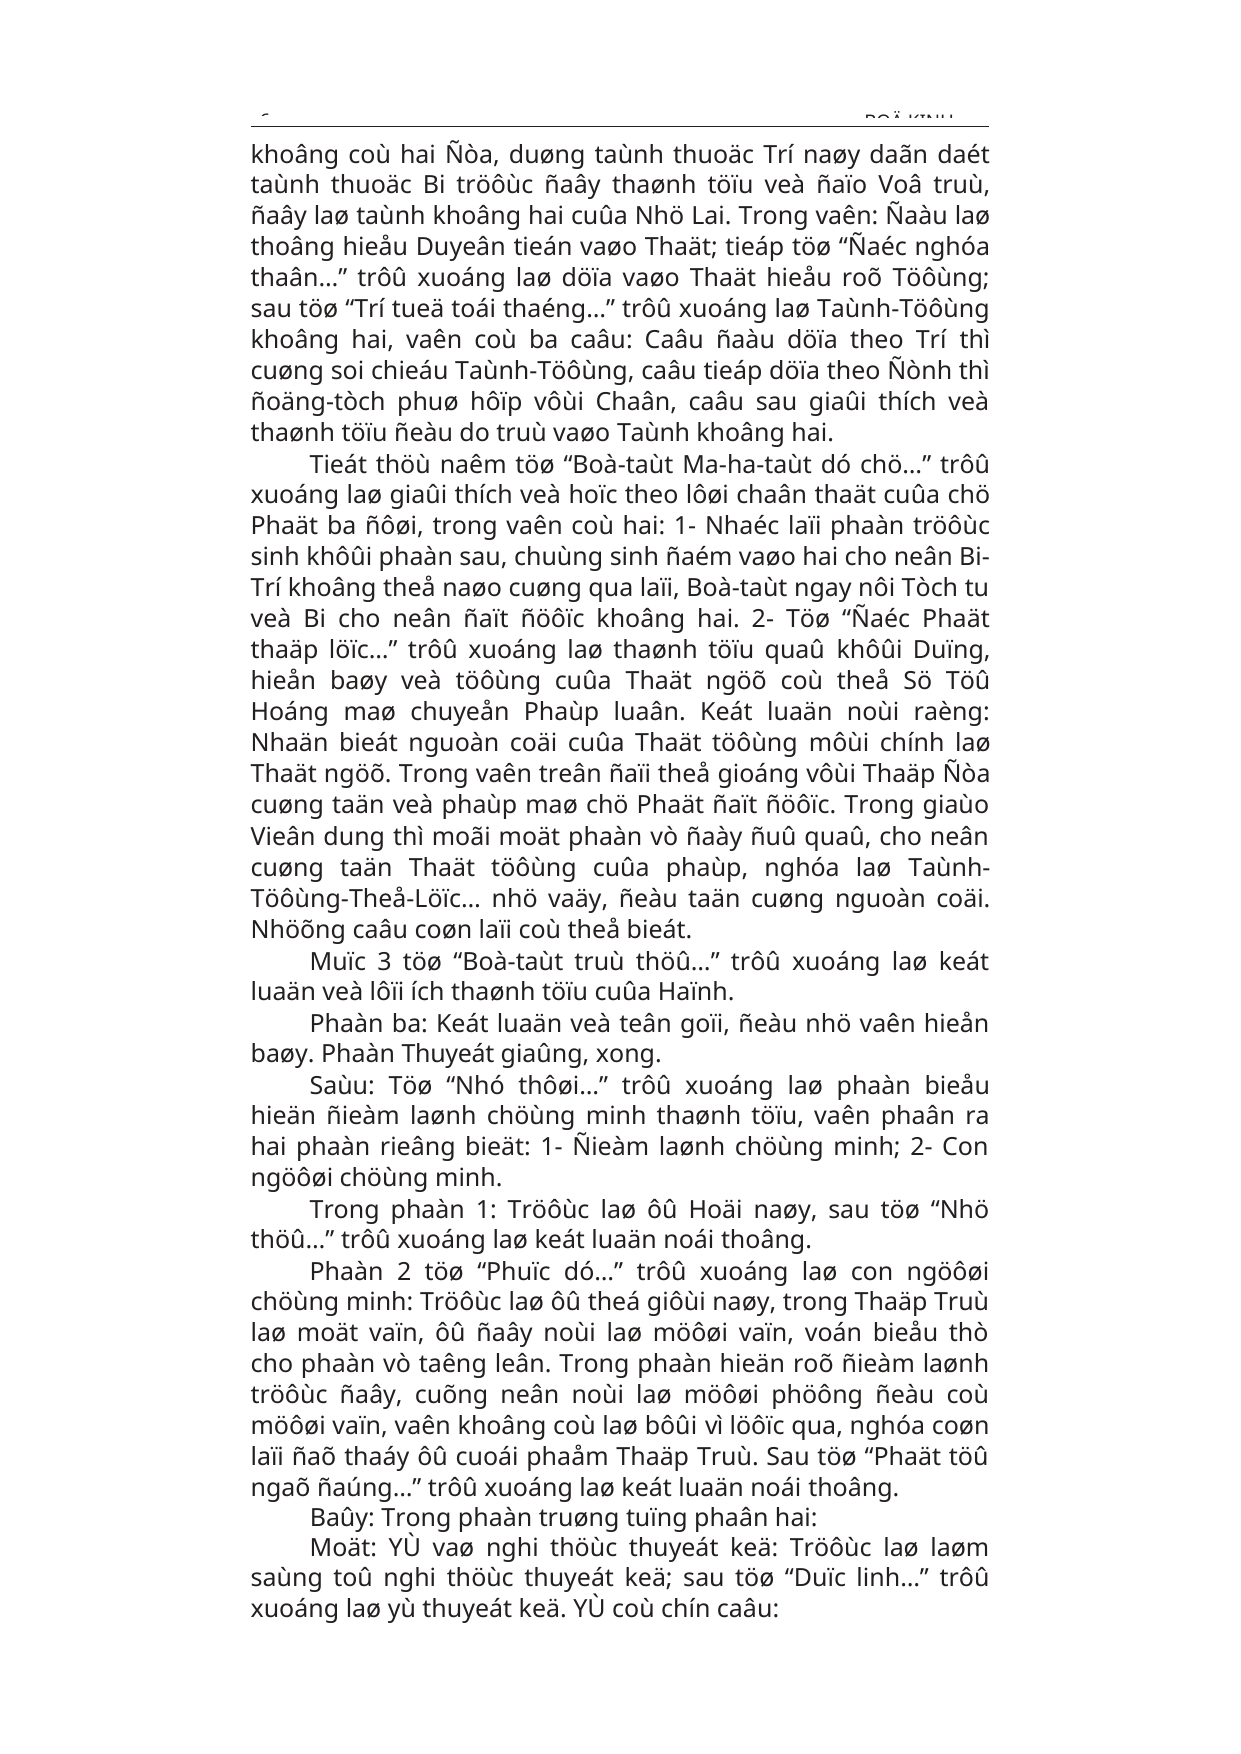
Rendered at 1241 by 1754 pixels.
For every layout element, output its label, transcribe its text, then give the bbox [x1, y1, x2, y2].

text Moät: YÙ vaø nghi thöùc thuyeát keä: Tröôùc laø laøm saùng toû nghi thöùc thuyeát keä; sau töø “Duïc linh…” trôû xuoáng laø yù thuyeát keä. YÙ coù chín caâu: [250, 1532, 990, 1625]
text khoâng coù hai Ñòa, duøng taùnh thuoäc Trí naøy daãn daét taùnh thuoäc Bi tröôùc ñaây thaønh töïu veà ñaïo Voâ truù, ñaây laø taùnh khoâng hai cuûa Nhö Lai. Trong vaên: Ñaàu laø thoâng hieåu Duyeân tieán vaøo Thaät; tieáp töø “Ñaéc nghóa thaân…” trôû xuoáng laø döïa vaøo Thaät hieåu roõ Töôùng; sau töø “Trí tueä toái thaéng…” trôû xuoáng laø Taùnh-Töôùng khoâng hai, vaên coù ba caâu: Caâu ñaàu döïa theo Trí thì cuøng soi chieáu Taùnh-Töôùng, caâu tieáp döïa theo Ñònh thì ñoäng-tòch phuø hôïp vôùi Chaân, caâu sau giaûi thích veà thaønh töïu ñeàu do truù vaøo Taùnh khoâng hai. [250, 138, 990, 449]
text Phaàn 2 töø “Phuïc dó…” trôû xuoáng laø con ngöôøi chöùng minh: Tröôùc laø ôû theá giôùi naøy, trong Thaäp Truù laø moät vaïn, ôû ñaây noùi laø möôøi vaïn, voán bieåu thò cho phaàn vò taêng leân. Trong phaàn hieän roõ ñieàm laønh tröôùc ñaây, cuõng neân noùi laø möôøi phöông ñeàu coù möôøi vaïn, vaên khoâng coù laø bôûi vì löôïc qua, nghóa coøn laïi ñaõ thaáy ôû cuoái phaåm Thaäp Truù. Sau töø “Phaät töû ngaõ ñaúng…” trôû xuoáng laø keát luaän noái thoâng. [250, 1255, 990, 1504]
text Saùu: Töø “Nhó thôøi…” trôû xuoáng laø phaàn bieåu hieän ñieàm laønh chöùng minh thaønh töïu, vaên phaân ra hai phaàn rieâng bieät: 1- Ñieàm laønh chöùng minh; 2- Con ngöôøi chöùng minh. [250, 1069, 990, 1193]
text Muïc 3 töø “Boà-taùt truù thöû…” trôû xuoáng laø keát luaän veà lôïi ích thaønh töïu cuûa Haïnh. [250, 945, 990, 1007]
text Phaàn ba: Keát luaän veà teân goïi, ñeàu nhö vaên hieån baøy. Phaàn Thuyeát giaûng, xong. [250, 1007, 990, 1069]
text Tieát thöù naêm töø “Boà-taùt Ma-ha-taùt dó chö…” trôû xuoáng laø giaûi thích veà hoïc theo lôøi chaân thaät cuûa chö Phaät ba ñôøi, trong vaên coù hai: 1- Nhaéc laïi phaàn tröôùc sinh khôûi phaàn sau, chuùng sinh ñaém vaøo hai cho neân Bi- Trí khoâng theå naøo cuøng qua laïi, Boà-taùt ngay nôi Tòch tu veà Bi cho neân ñaït ñöôïc khoâng hai. 2- Töø “Ñaéc Phaät thaäp löïc…” trôû xuoáng laø thaønh töïu quaû khôûi Duïng, hieån baøy veà töôùng cuûa Thaät ngöõ coù theå Sö Töû Hoáng maø chuyeån Phaùp luaân. Keát luaän noùi raèng: Nhaän bieát nguoàn coäi cuûa Thaät töôùng môùi chính laø Thaät ngöõ. Trong vaên treân ñaïi theå gioáng vôùi Thaäp Ñòa cuøng taän veà phaùp maø chö Phaät ñaït ñöôïc. Trong giaùo Vieân dung thì moãi moät phaàn vò ñaày ñuû quaû, cho neân cuøng taän Thaät töôùng cuûa phaùp, nghóa laø Taùnh-Töôùng-Theå-Löïc… nhö vaäy, ñeàu taän cuøng nguoàn coäi. Nhöõng caâu coøn laïi coù theå bieát. [250, 449, 990, 945]
text Baûy: Trong phaàn truøng tuïng phaân hai: [309, 1504, 1065, 1532]
text Trong phaàn 1: Tröôùc laø ôû Hoäi naøy, sau töø “Nhö thöû…” trôû xuoáng laø keát luaän noái thoâng. [250, 1193, 990, 1255]
